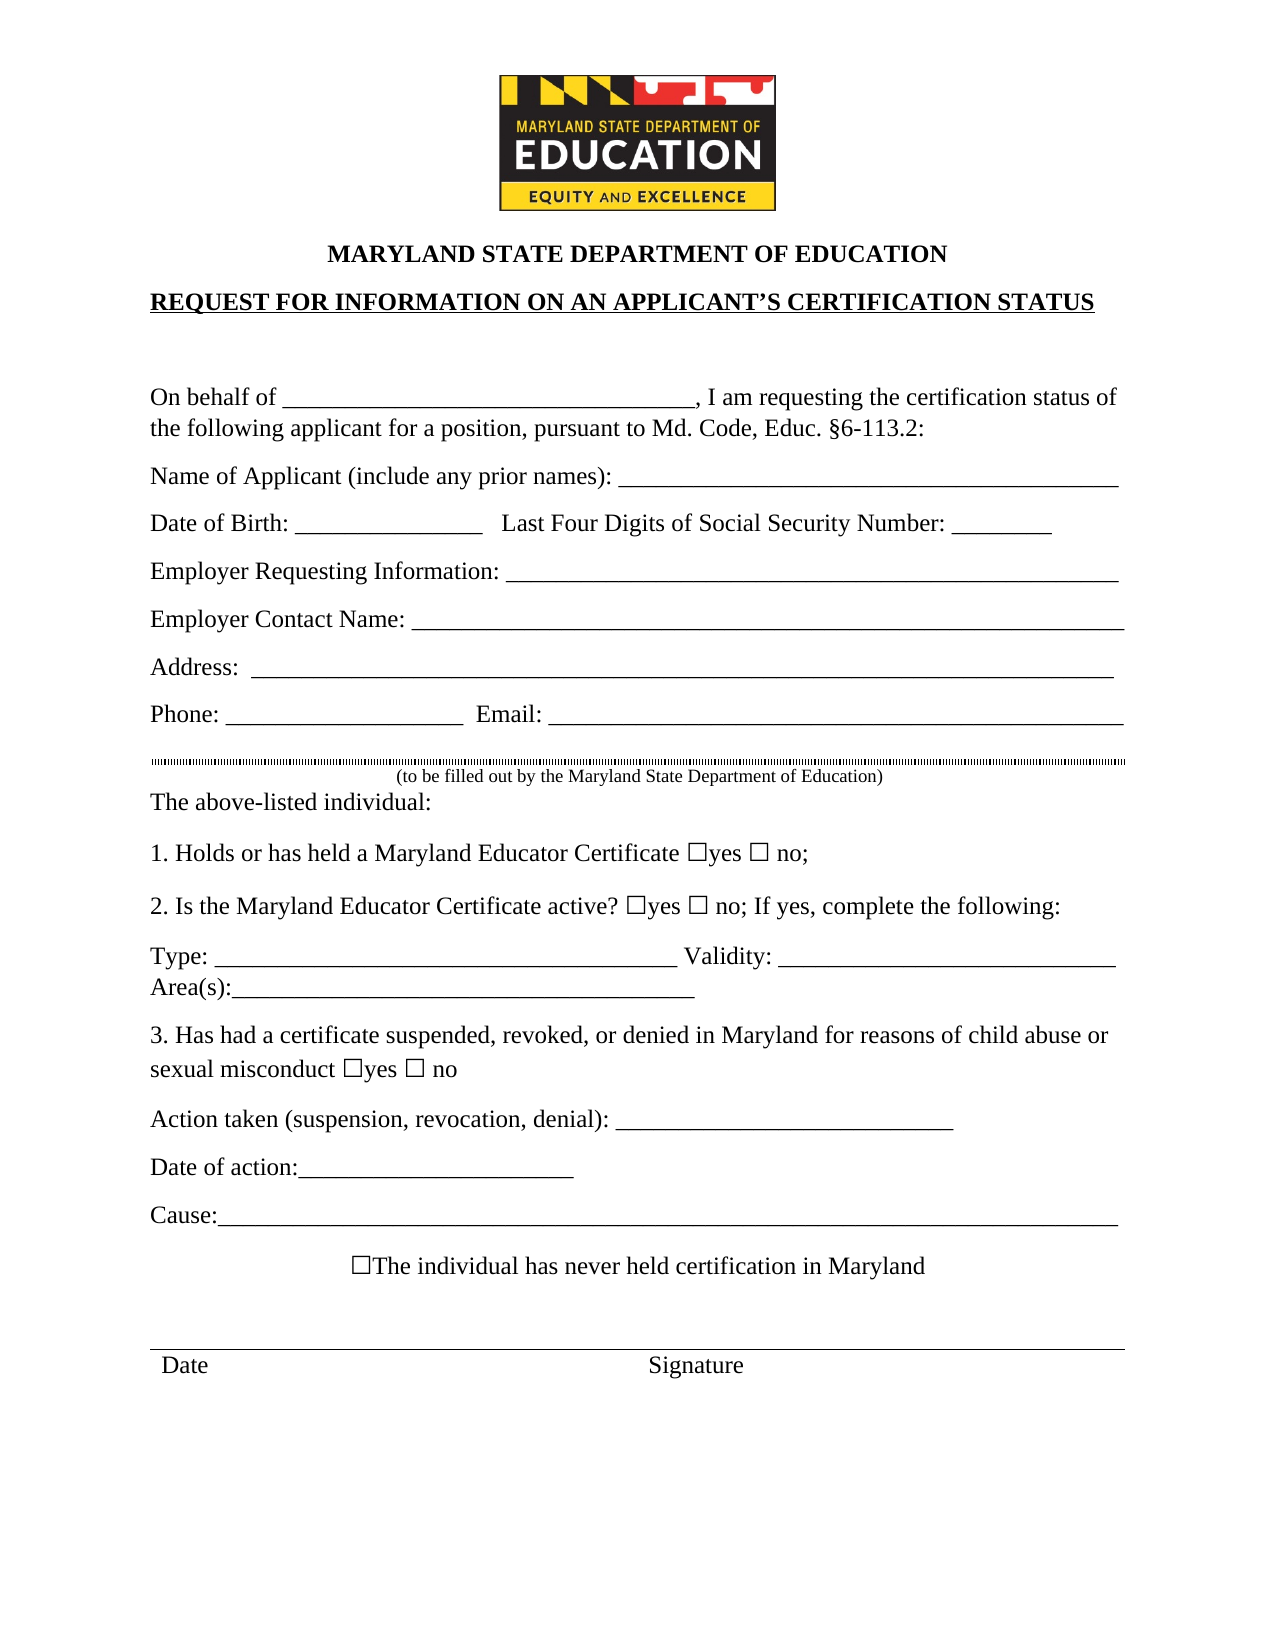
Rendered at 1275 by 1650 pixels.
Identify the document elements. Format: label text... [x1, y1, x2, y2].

text Date of Birth: _______________ Last Four Digits of Social Security Number: ________ [150, 508, 1125, 537]
text The above-listed individual: [150, 787, 1125, 815]
text Action taken (suspension, revocation, denial): ___________________________ [150, 1104, 1125, 1133]
text Phone: ___________________ Email: ______________________________________________ [150, 699, 1125, 728]
text Name of Applicant (include any prior names): ________________________________________ [150, 461, 1125, 489]
text MARYLAND STATE DEPARTMENT OF EDUCATION [150, 239, 1125, 268]
text On behalf of _________________________________, I am requesting the certification status of the following applicant for a position, pursuant to Md. Code, Educ. §6-113.2: [150, 382, 1125, 442]
text Employer Requesting Information: _________________________________________________ [150, 556, 1125, 585]
text 1. Holds or has held a Maryland Educator Certificate yes no; [150, 834, 1125, 868]
text Date of action:______________________ [150, 1152, 1125, 1181]
table_header Date [150, 1350, 637, 1378]
picture [499, 75, 776, 211]
text The individual has never held certification in Maryland [150, 1248, 1125, 1282]
text 2. Is the Maryland Educator Certificate active? yes no; If yes, complete the following: [150, 888, 1125, 922]
text Cause:________________________________________________________________________ [150, 1200, 1125, 1229]
table_header Signature [637, 1350, 1125, 1378]
text Employer Contact Name: _________________________________________________________ [150, 604, 1125, 633]
text REQUEST FOR INFORMATION ON AN APPLICANT’S CERTIFICATION STATUS [150, 287, 1125, 315]
text Address: _____________________________________________________________________ [150, 652, 1125, 680]
text (to be filled out by the Maryland State Department of Education) [150, 765, 1125, 787]
text Type: _____________________________________ Validity: ___________________________ Area(s):_____________________________________ [150, 941, 1125, 1001]
text 3. Has had a certificate suspended, revoked, or denied in Maryland for reasons of child abuse or sexual misconduct yes no [150, 1020, 1125, 1085]
